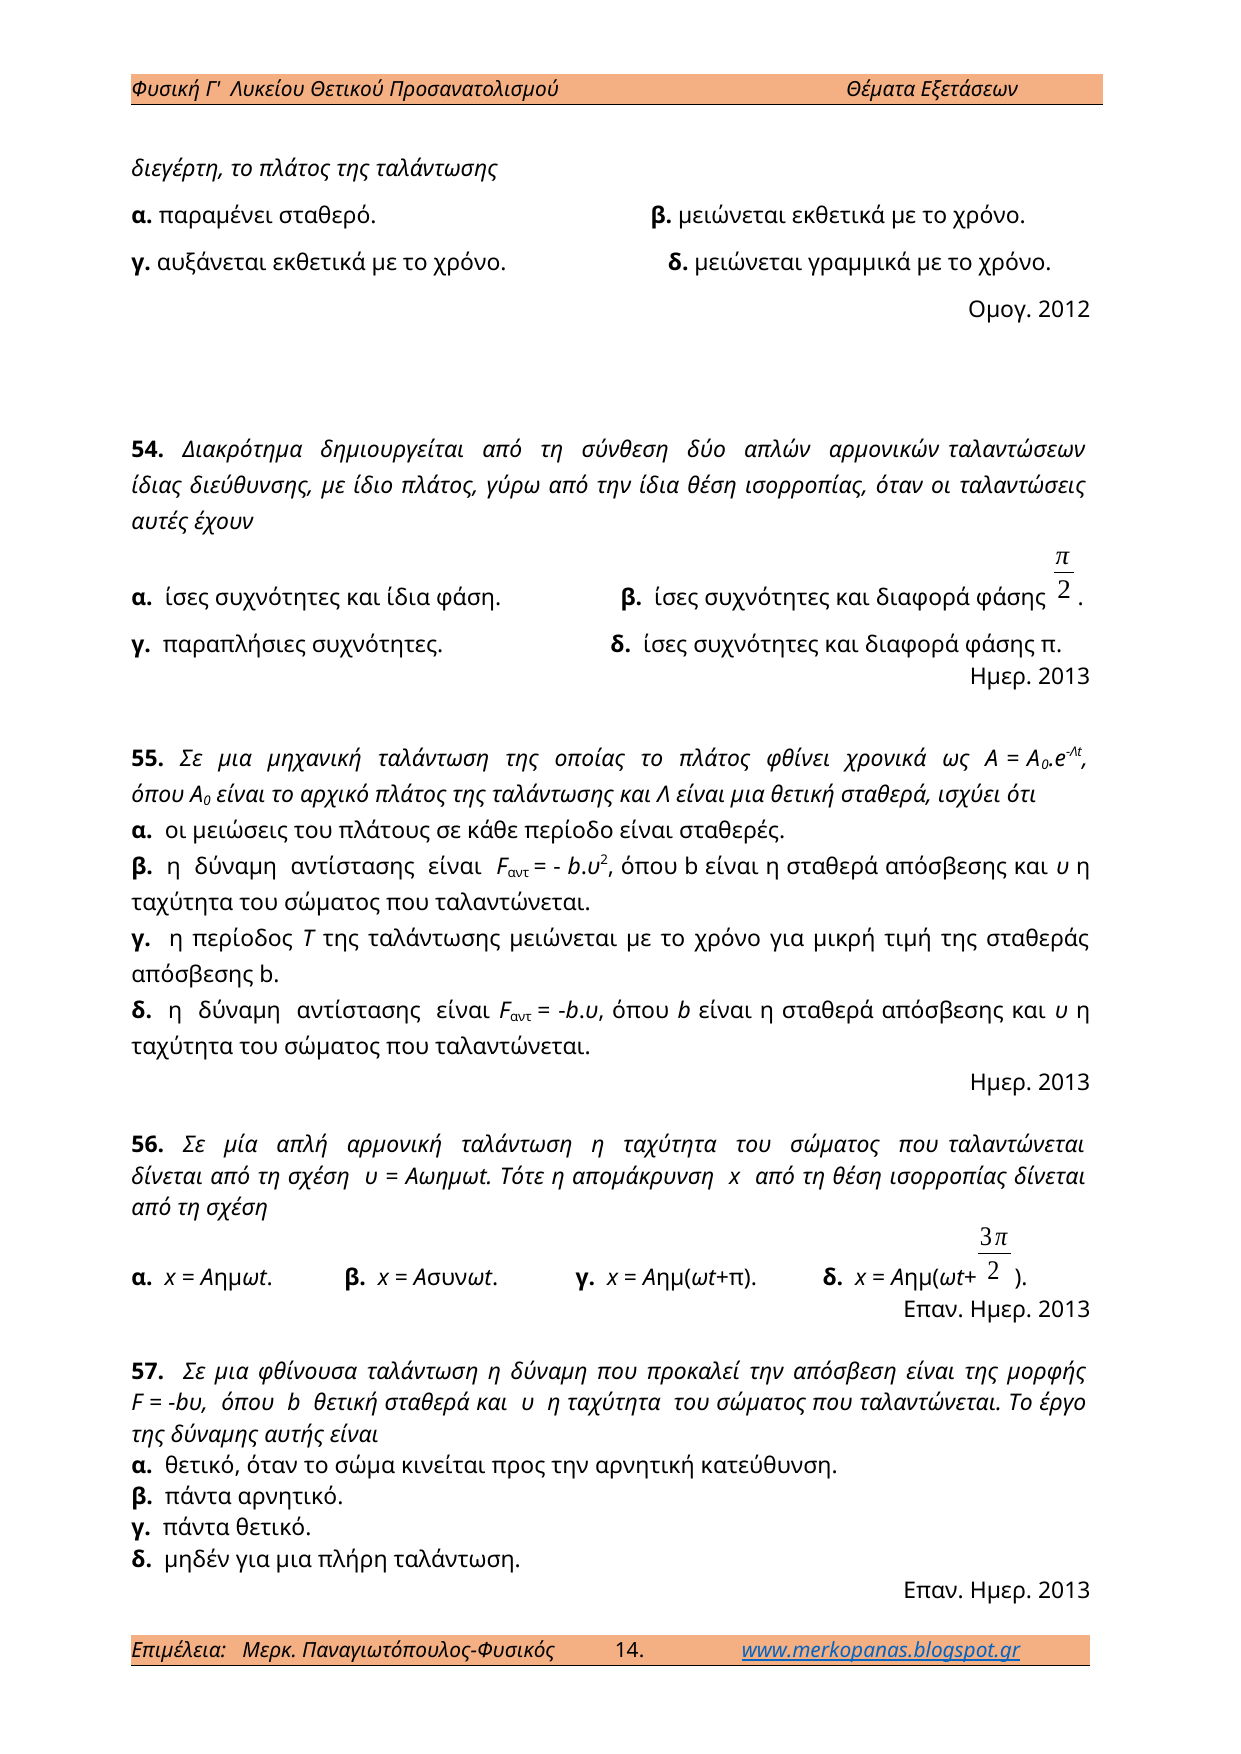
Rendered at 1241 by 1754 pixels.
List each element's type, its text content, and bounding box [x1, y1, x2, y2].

text Επαν. Ημερ. 2013 [131, 1293, 1090, 1324]
text α. παραμένει σταθερό. β. μειώνεται εκθετικά με το χρόνο. [131, 199, 1090, 230]
text γ. πάντα θετικό. [131, 1511, 1090, 1543]
text γ. η περίοδος Τ της ταλάντωσης μειώνεται με το χρόνο για μικρή τιμή της σταθεράς απόσβεσης b. [131, 922, 1090, 989]
text 54. Διακρότημα δημιουργείται από τη σύνθεση δύο απλών αρμονικών ταλαντώσεων ίδιας διεύθυνσης, με ίδιο πλάτος, γύρω από την ίδια θέση ισορροπίας, όταν οι ταλαντώσεις αυτές έχουν [131, 433, 1090, 536]
text Επαν. Ημερ. 2013 [131, 1574, 1090, 1605]
text 57. Σε μια φθίνουσα ταλάντωση η δύναμη που προκαλεί την απόσβεση είναι της μορφής F = -bυ, όπου b θετική σταθερά και υ η ταχύτητα του σώματος που ταλαντώνεται. Το έργο της δύναμης αυτής είναι [131, 1355, 1090, 1449]
text 56. Σε μία απλή αρμονική ταλάντωση η ταχύτητα του σώματος που ταλαντώνεται δίνεται από τη σχέση υ = Aωημωt. Τότε η απομάκρυνση x από τη θέση ισορροπίας δίνεται από τη σχέση [131, 1128, 1090, 1222]
text α. x = Aημωt. β. x = Aσυνωt. γ. x = Aημ(ωt+π). δ. x = Aημ(ωt+). [131, 1222, 1090, 1293]
text γ. παραπλήσιες συχνότητες. δ. ίσες συχνότητες και διαφορά φάσης π. [131, 628, 1090, 659]
text δ. μηδέν για μια πλήρη ταλάντωση. [131, 1543, 1090, 1574]
text β. η δύναμη αντίστασης είναι Fαντ = - b.υ2, όπου b είναι η σταθερά απόσβεσης και υ η ταχύτητα του σώματος που ταλαντώνεται. [131, 850, 1090, 917]
text α. οι μειώσεις του πλάτους σε κάθε περίοδο είναι σταθερές. [131, 814, 1090, 846]
text α. θετικό, όταν το σώμα κινείται προς την αρνητική κατεύθυνση. [131, 1449, 1090, 1480]
text Ημερ. 2013 [131, 1066, 1090, 1097]
text β. πάντα αρνητικό. [131, 1480, 1090, 1511]
text δ. η δύναμη αντίστασης είναι Fαντ = -b.υ, όπου b είναι η σταθερά απόσβεσης και υ η ταχύτητα του σώματος που ταλαντώνεται. [131, 994, 1090, 1061]
text Ομογ. 2012 [131, 293, 1090, 324]
text 55. Σε μια μηχανική ταλάντωση της οποίας το πλάτος φθίνει χρονικά ως Α = Α0.e-Λt, όπου Α0 είναι το αρχικό πλάτος της ταλάντωσης και Λ είναι μια θετική σταθερά, ισχύει ότι [131, 742, 1090, 809]
text γ. αυξάνεται εκθετικά με το χρόνο. δ. μειώνεται γραμμικά με το χρόνο. [131, 246, 1090, 277]
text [131, 152, 1090, 183]
text α. ίσες συχνότητες και ίδια φάση. β. ίσες συχνότητες και διαφορά φάσης . [131, 541, 1090, 612]
text Ημερ. 2013 [131, 659, 1090, 691]
